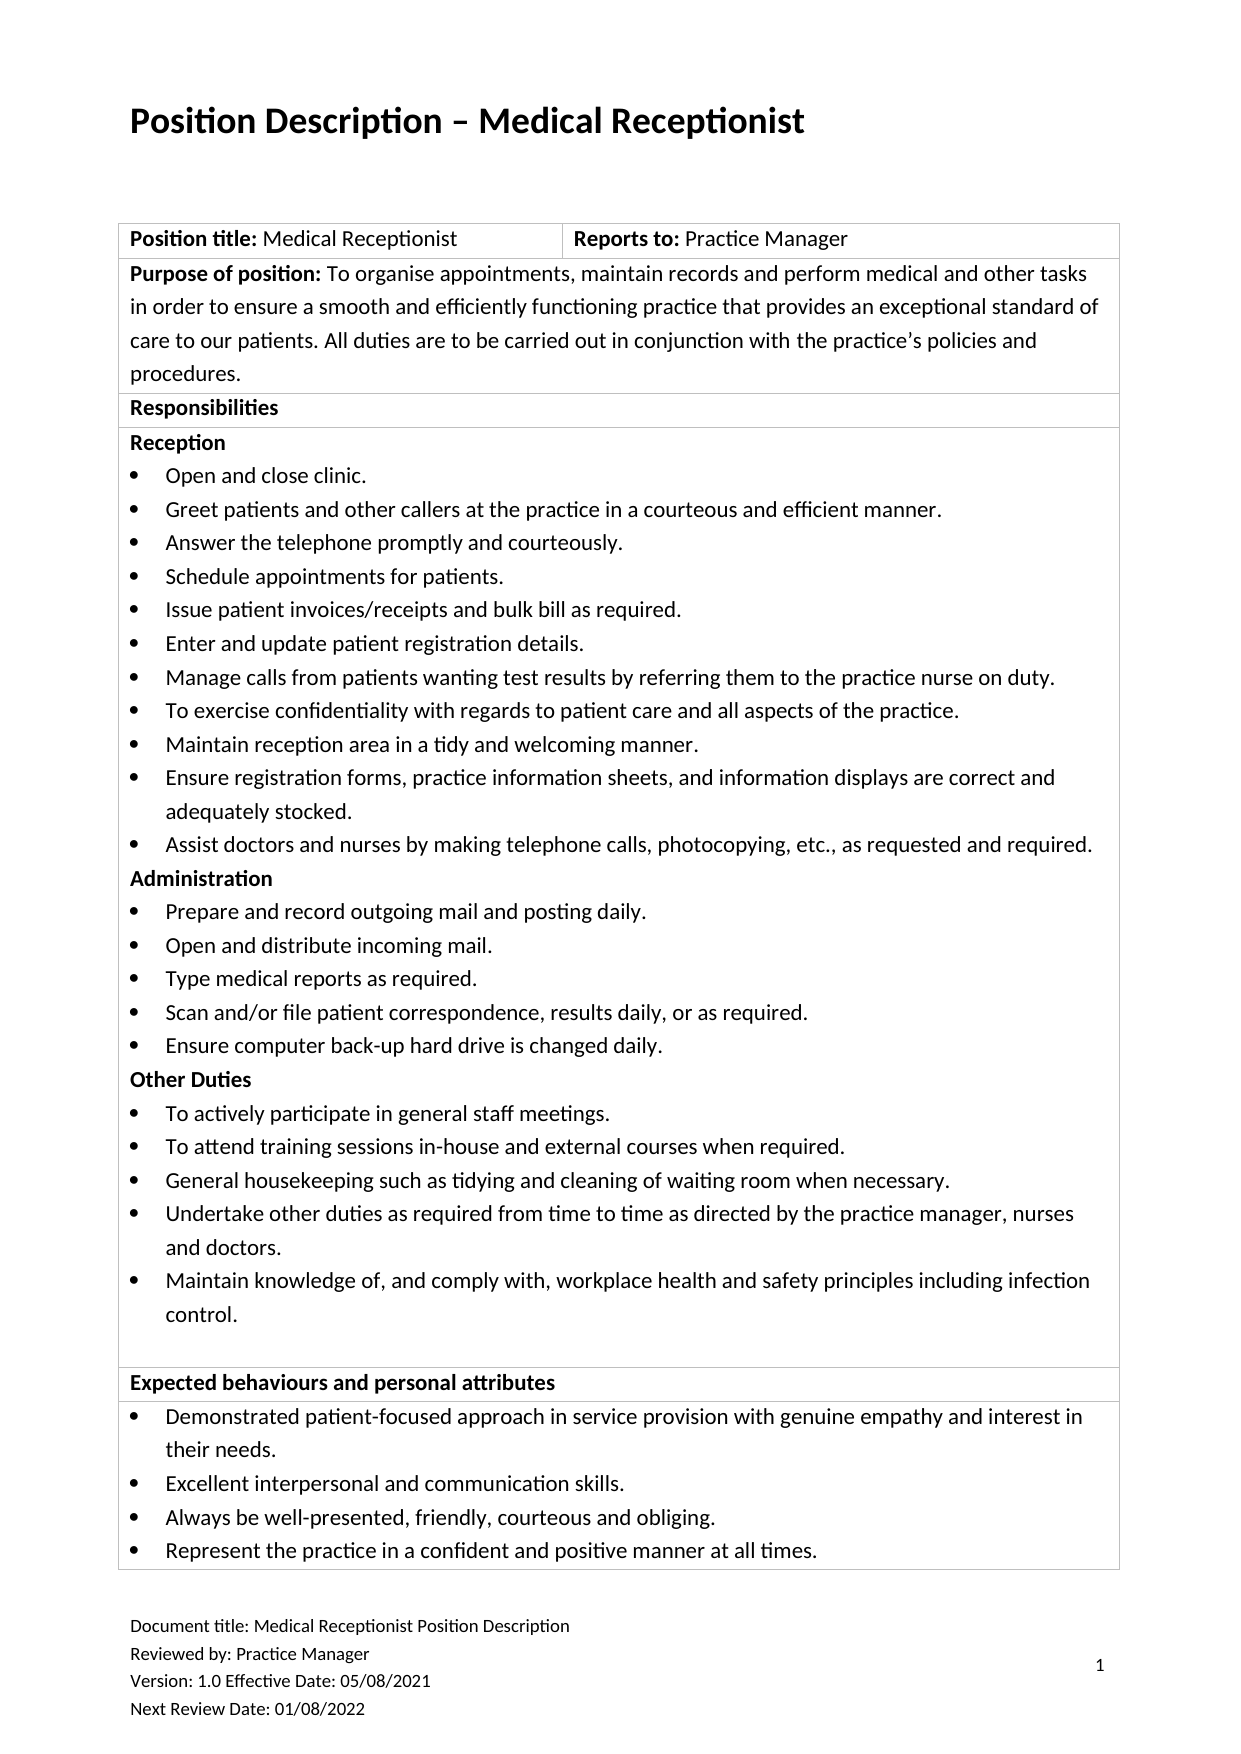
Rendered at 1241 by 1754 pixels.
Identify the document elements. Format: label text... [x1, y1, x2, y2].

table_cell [119, 1402, 1119, 1569]
table_cell Responsibilities [119, 394, 1119, 427]
table_cell Purpose of position: To organise appointments, maintain records and perform medical and other tasks in order to ensure a smooth and efficiently functioning practice that provides an exceptional standard of care to our patients. All duties are to be carried out in conjunction with the practice’s policies and procedures. [119, 259, 1119, 392]
table_cell Expected behaviours and personal attributes [119, 1368, 1119, 1401]
table_header Position title: Medical Receptionist [119, 224, 562, 258]
table_cell Reception Open and close clinic. Greet patients and other callers at the practice in a courteous and efficient manner. Answer the telephone promptly and courteously. Schedule appointments for patients. Issue patient invoices/receipts and bulk bill as required. Enter and update patient registration details. Manage calls from patients wanting test results by referring them to the practice nurse on duty. To exercise confidentiality with regards to patient care and all aspects of the practice. Maintain reception area in a tidy and welcoming manner. Ensure registration forms, practice information sheets, and information displays are correct and adequately stocked. Assist doctors and nurses by making telephone calls, photocopying, etc., as requested and required. Administration Prepare and record outgoing mail and posting daily. Open and distribute incoming mail. Type medical reports as required. Scan and/or file patient correspondence, results daily, or as required. Ensure computer back-up hard drive is changed daily. Other Duties To actively participate in general staff meetings. To attend training sessions in-house and external courses when required. General housekeeping such as tidying and cleaning of waiting room when necessary. Undertake other duties as required from time to time as directed by the practice manager, nurses and doctors. Maintain knowledge of, and comply with, workplace health and safety principles including infection control. [119, 428, 1119, 1367]
table_header Reports to: Practice Manager [563, 224, 1119, 258]
